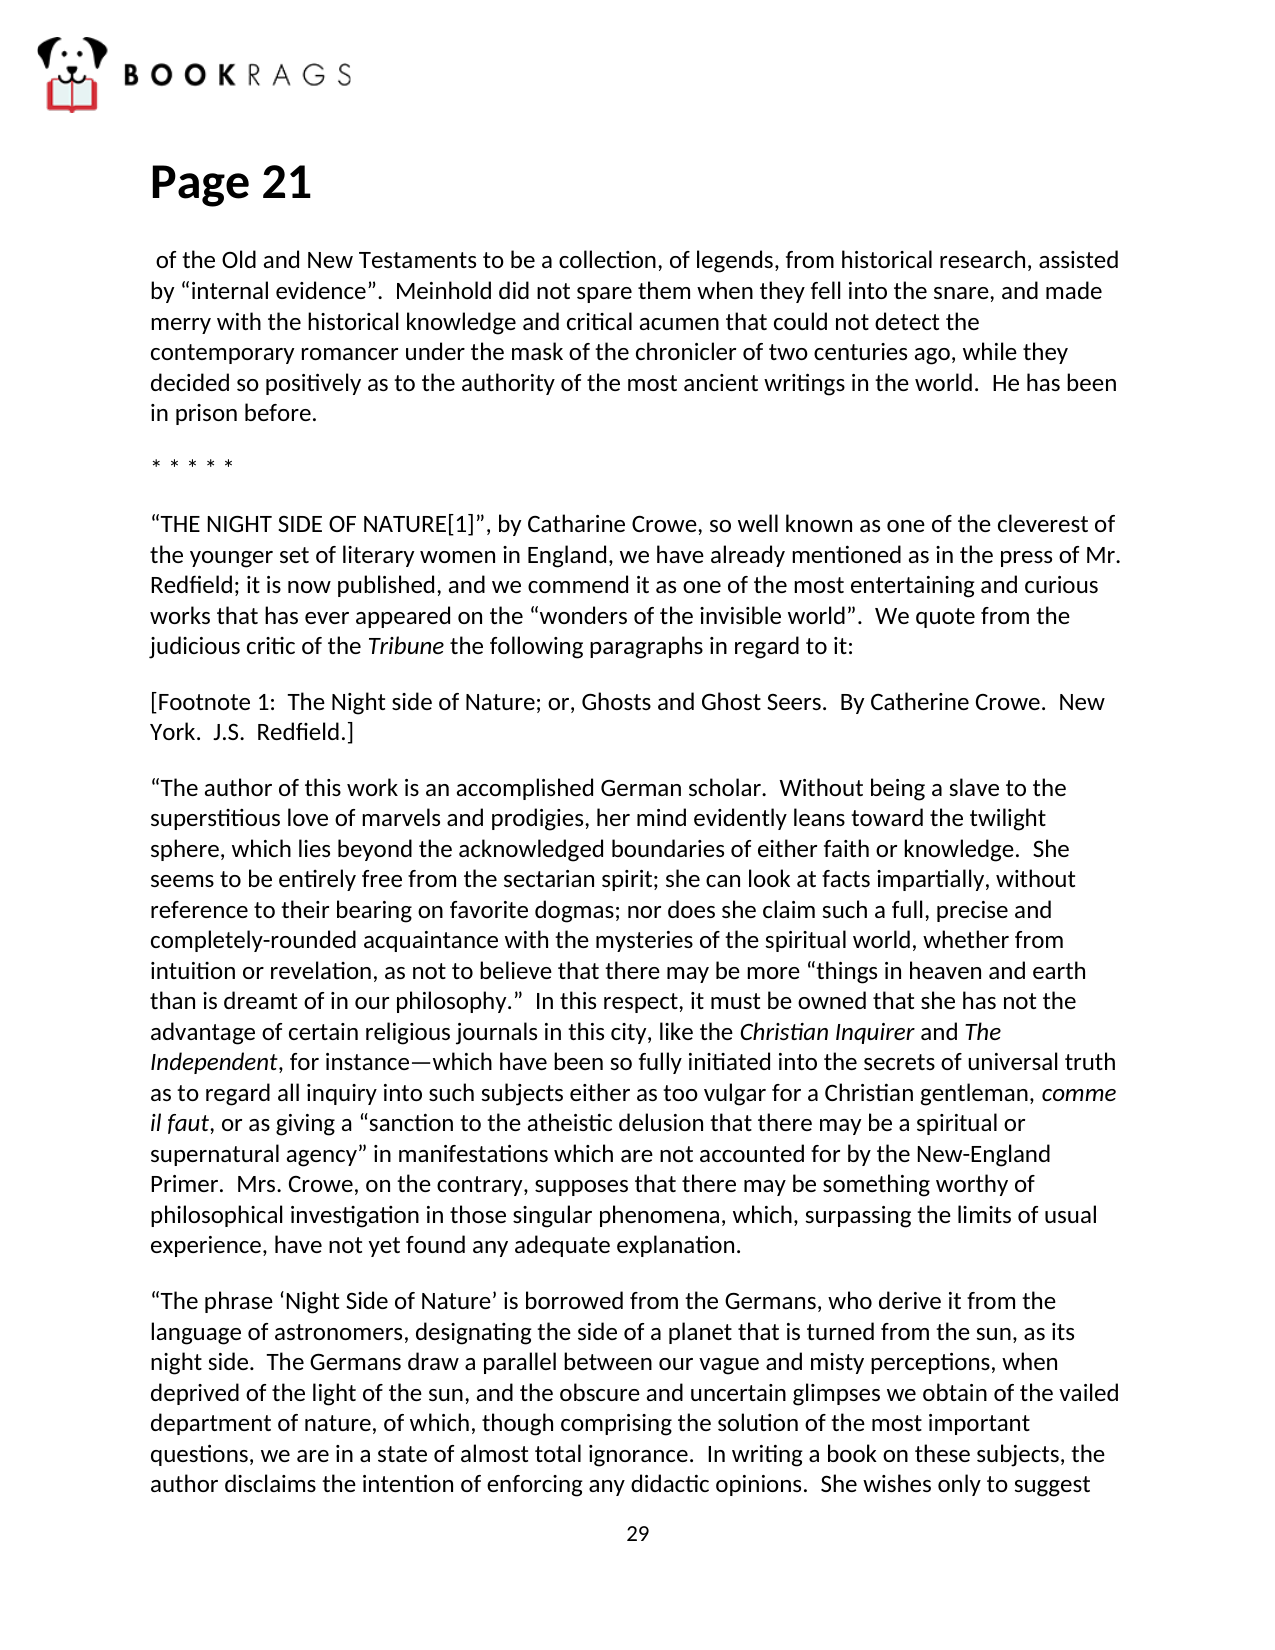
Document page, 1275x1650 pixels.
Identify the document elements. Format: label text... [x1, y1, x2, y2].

text Page 21 [150, 150, 1125, 211]
text of the Old and New Testaments to be a collection, of legends, from historical research, assisted by “internal evidence”. Meinhold did not spare them when they fell into the snare, and made merry with the historical knowledge and critical acumen that could not detect the contemporary romancer under the mask of the chronicler of two centuries ago, while they decided so positively as to the authority of the most ancient writings in the world. He has been in prison before. [150, 244, 1125, 428]
text “The author of this work is an accomplished German scholar. Without being a slave to the superstitious love of marvels and prodigies, her mind evidently leans toward the twilight sphere, which lies beyond the acknowledged boundaries of either faith or knowledge. She seems to be entirely free from the sectarian spirit; she can look at facts impartially, without reference to their bearing on favorite dogmas; nor does she claim such a full, precise and completely-rounded acquaintance with the mysteries of the spiritual world, whether from intuition or revelation, as not to believe that there may be more “things in heaven and earth than is dreamt of in our philosophy.” In this respect, it must be owned that she has not the advantage of certain religious journals in this city, like the Christian Inquirer and The Independent, for instance—­which have been so fully initiated into the secrets of universal truth as to regard all inquiry into such subjects either as too vulgar for a Christian gentleman, comme il faut, or as giving a “sanction to the atheistic delusion that there may be a spiritual or supernatural agency” in manifestations which are not accounted for by the New-England Primer. Mrs. Crowe, on the contrary, supposes that there may be something worthy of philosophical investigation in those singular phenomena, which, surpassing the limits of usual experience, have not yet found any adequate explanation. [150, 772, 1125, 1260]
text [Footnote 1: The Night side of Nature; or, Ghosts and Ghost Seers. By Catherine Crowe. New York. J.S. Redfield.] [150, 686, 1125, 747]
text “THE NIGHT SIDE OF NATURE[1]”, by Catharine Crowe, so well known as one of the cleverest of the younger set of literary women in England, we have already mentioned as in the press of Mr. Redfield; it is now published, and we commend it as one of the most entertaining and curious works that has ever appeared on the “wonders of the invisible world”. We quote from the judicious critic of the Tribune the following paragraphs in regard to it: [150, 508, 1125, 661]
picture [37, 37, 351, 113]
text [150, 1285, 1125, 1499]
text * * * * * [150, 453, 1125, 483]
